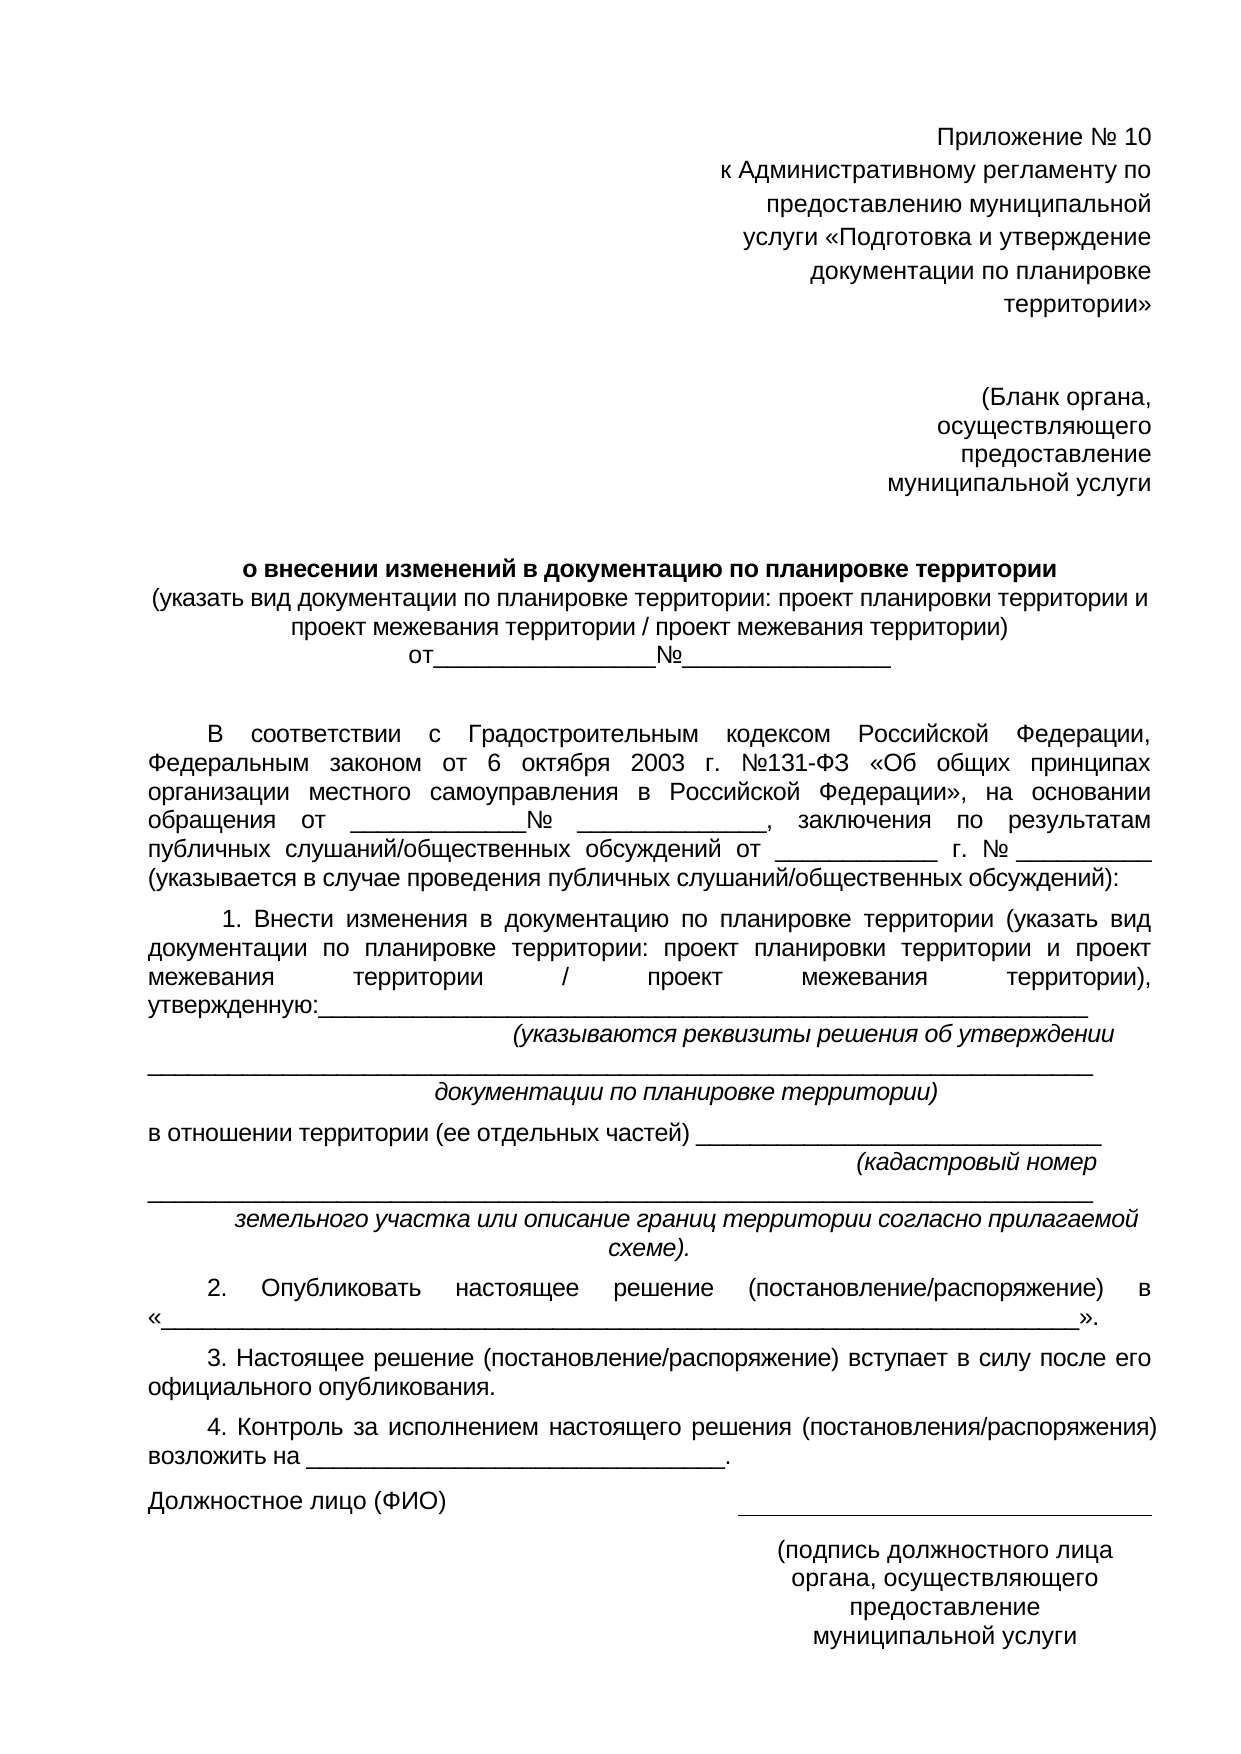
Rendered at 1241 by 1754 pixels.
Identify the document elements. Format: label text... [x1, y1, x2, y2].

text от________________№_______________ [148, 641, 1152, 670]
text В соответствии с Градостроительным кодексом Российской Федерации, Федеральным законом от 6 октября 2003 г. №131-ФЗ «Об общих принципах организации местного самоуправления в Российской Федерации», на основании обращения от _____________№ ______________, заключения по результатам публичных слушаний/общественных обсуждений от ____________ г. № __________ (указывается в случае проведения публичных слушаний/общественных обсуждений): [148, 719, 1152, 892]
text (кадастровый номер [148, 1147, 1152, 1175]
text (указываются реквизиты решения об утверждении [148, 1019, 1152, 1048]
text в отношении территории (ее отдельных частей) ______________________________ [148, 1118, 1152, 1147]
text ______________________________________________________________________ [148, 1175, 1152, 1204]
text муниципальной услуги [148, 468, 1152, 497]
text (указать вид документации по планировке территории: проект планировки территории и проект межевания территории / проект межевания территории) [148, 583, 1152, 641]
text 3. Настоящее решение (постановление/распоряжение) вступает в силу после его официального опубликования. [148, 1343, 1152, 1401]
text предоставление [738, 1572, 1152, 1601]
text о внесении изменений в документацию по планировке территории [148, 554, 1152, 583]
text (подпись должностного лица органа, осуществляющего [738, 1516, 1152, 1572]
text 1. Внести изменения в документацию по планировке территории (указать вид документации по планировке территории: проект планировки территории и проект межевания территории / проект межевания территории), утвержденную:_________________________________________________________ [148, 904, 1152, 1019]
text Приложение № 10 [709, 118, 1152, 152]
text Должностное лицо (ФИО) [148, 1486, 1152, 1515]
text ______________________________________________________________________ [148, 1048, 1152, 1077]
text 2. Опубликовать настоящее решение (постановление/распоряжение) в «____________________________________________________________________». [148, 1274, 1152, 1331]
text документации по планировке территории) [148, 1077, 1152, 1105]
text (Бланк органа, осуществляющего предоставление [148, 382, 1152, 468]
text к Административному регламенту по предоставлению муниципальной услуги «Подготовка и утверждение документации по планировке территории» [709, 152, 1152, 319]
text 4. Контроль за исполнением настоящего решения (постановления/распоряжения) возложить на _______________________________. [148, 1413, 1157, 1469]
text земельного участка или описание границ территории согласно прилагаемой схеме). [148, 1204, 1152, 1262]
text муниципальной услуги [738, 1601, 1152, 1649]
